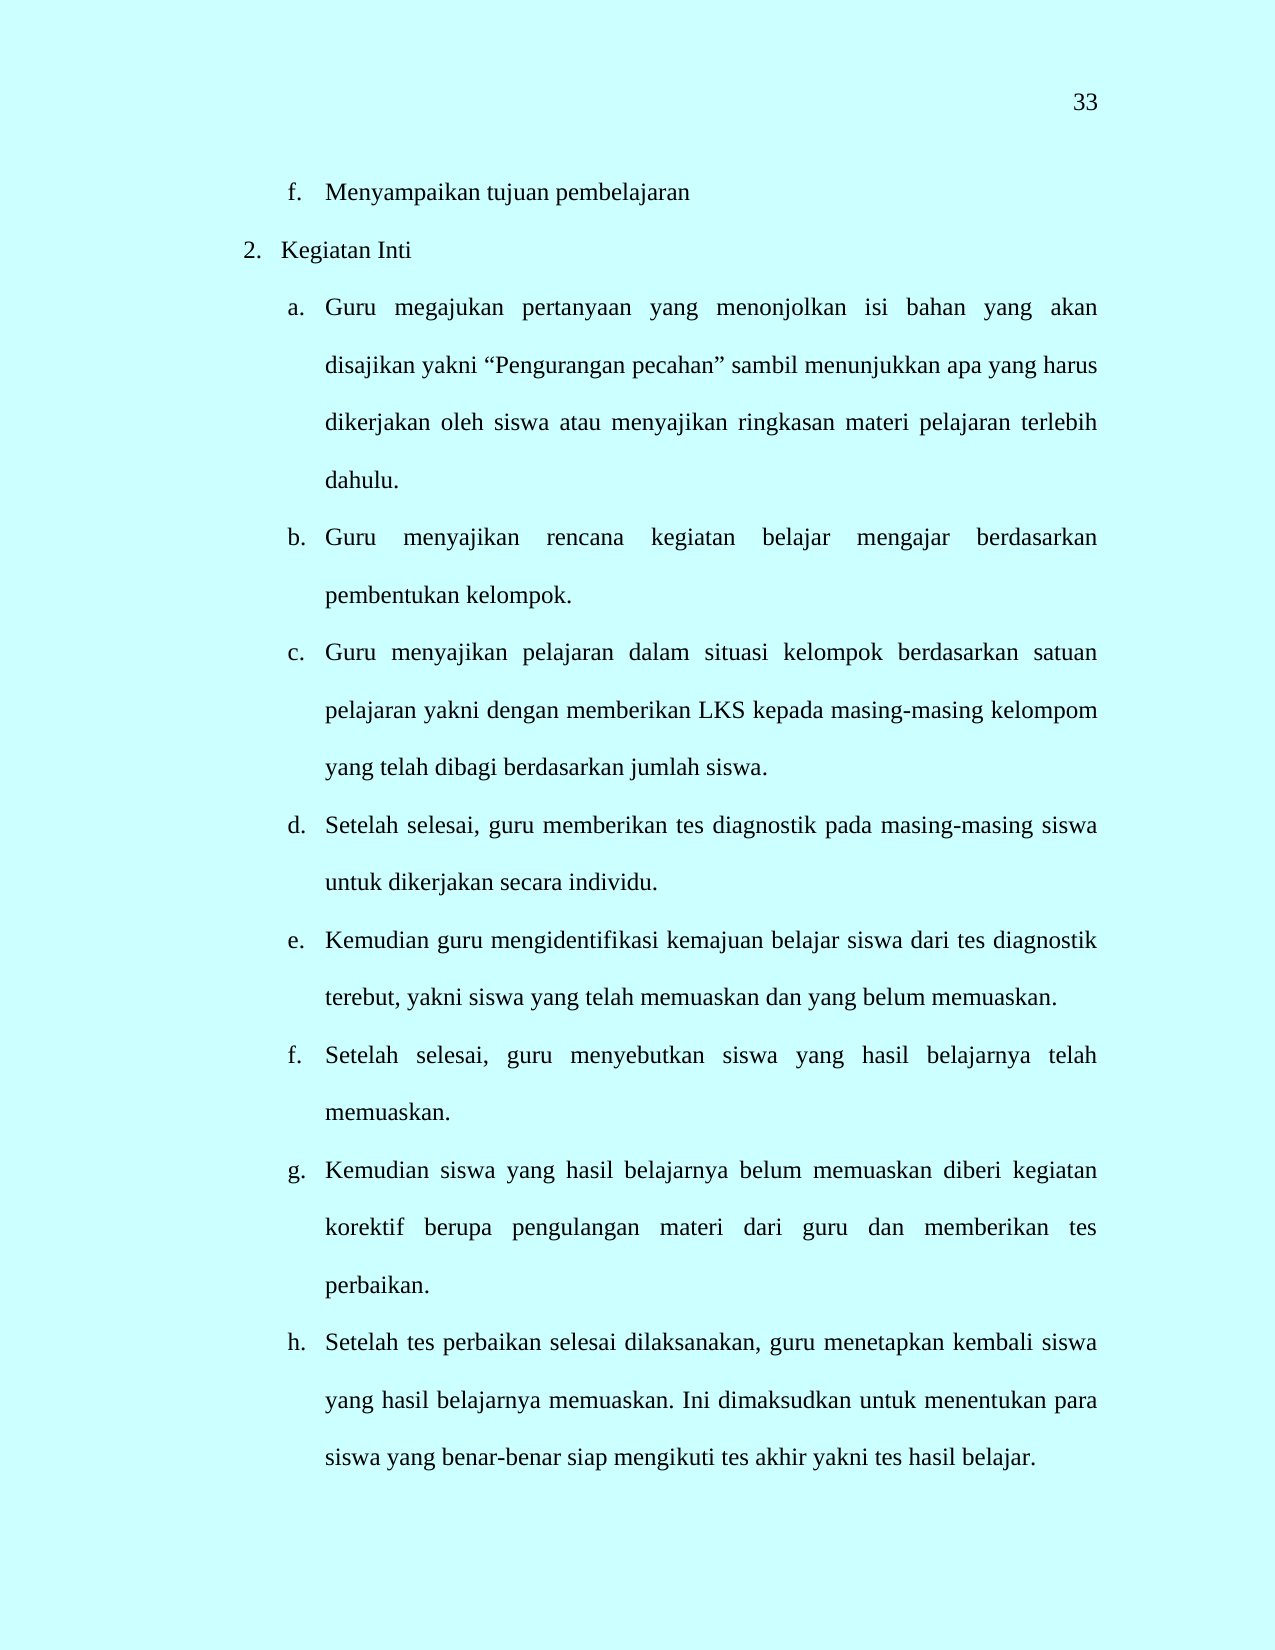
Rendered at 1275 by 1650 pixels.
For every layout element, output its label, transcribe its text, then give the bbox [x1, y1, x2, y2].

list Guru megajukan pertanyaan yang menonjolkan isi bahan yang akan disajikan yakni “Pengurangan pecahan” sambil menunjukkan apa yang harus dikerjakan oleh siswa atau menyajikan ringkasan materi pelajaran terlebih dahulu. [287, 292, 1098, 493]
list Guru menyajikan pelajaran dalam situasi kelompok berdasarkan satuan pelajaran yakni dengan memberikan LKS kepada masing-masing kelompom yang telah dibagi berdasarkan jumlah siswa. [287, 637, 1098, 781]
list Menyampaikan tujuan pembelajaran [287, 177, 1098, 206]
list Setelah tes perbaikan selesai dilaksanakan, guru menetapkan kembali siswa yang hasil belajarnya memuaskan. Ini dimaksudkan untuk menentukan para siswa yang benar-benar siap mengikuti tes akhir yakni tes hasil belajar. [287, 1327, 1098, 1471]
list Kemudian siswa yang hasil belajarnya belum memuaskan diberi kegiatan korektif berupa pengulangan materi dari guru dan memberikan tes perbaikan. [287, 1155, 1098, 1298]
list Kemudian guru mengidentifikasi kemajuan belajar siswa dari tes diagnostik terebut, yakni siswa yang telah memuaskan dan yang belum memuaskan. [287, 925, 1098, 1011]
list Setelah selesai, guru memberikan tes diagnostik pada masing-masing siswa untuk dikerjakan secara individu. [287, 810, 1098, 896]
list Guru menyajikan rencana kegiatan belajar mengajar berdasarkan pembentukan kelompok. [287, 522, 1098, 608]
list Kegiatan Inti [243, 235, 1098, 263]
list Setelah selesai, guru menyebutkan siswa yang hasil belajarnya telah memuaskan. [287, 1040, 1098, 1126]
